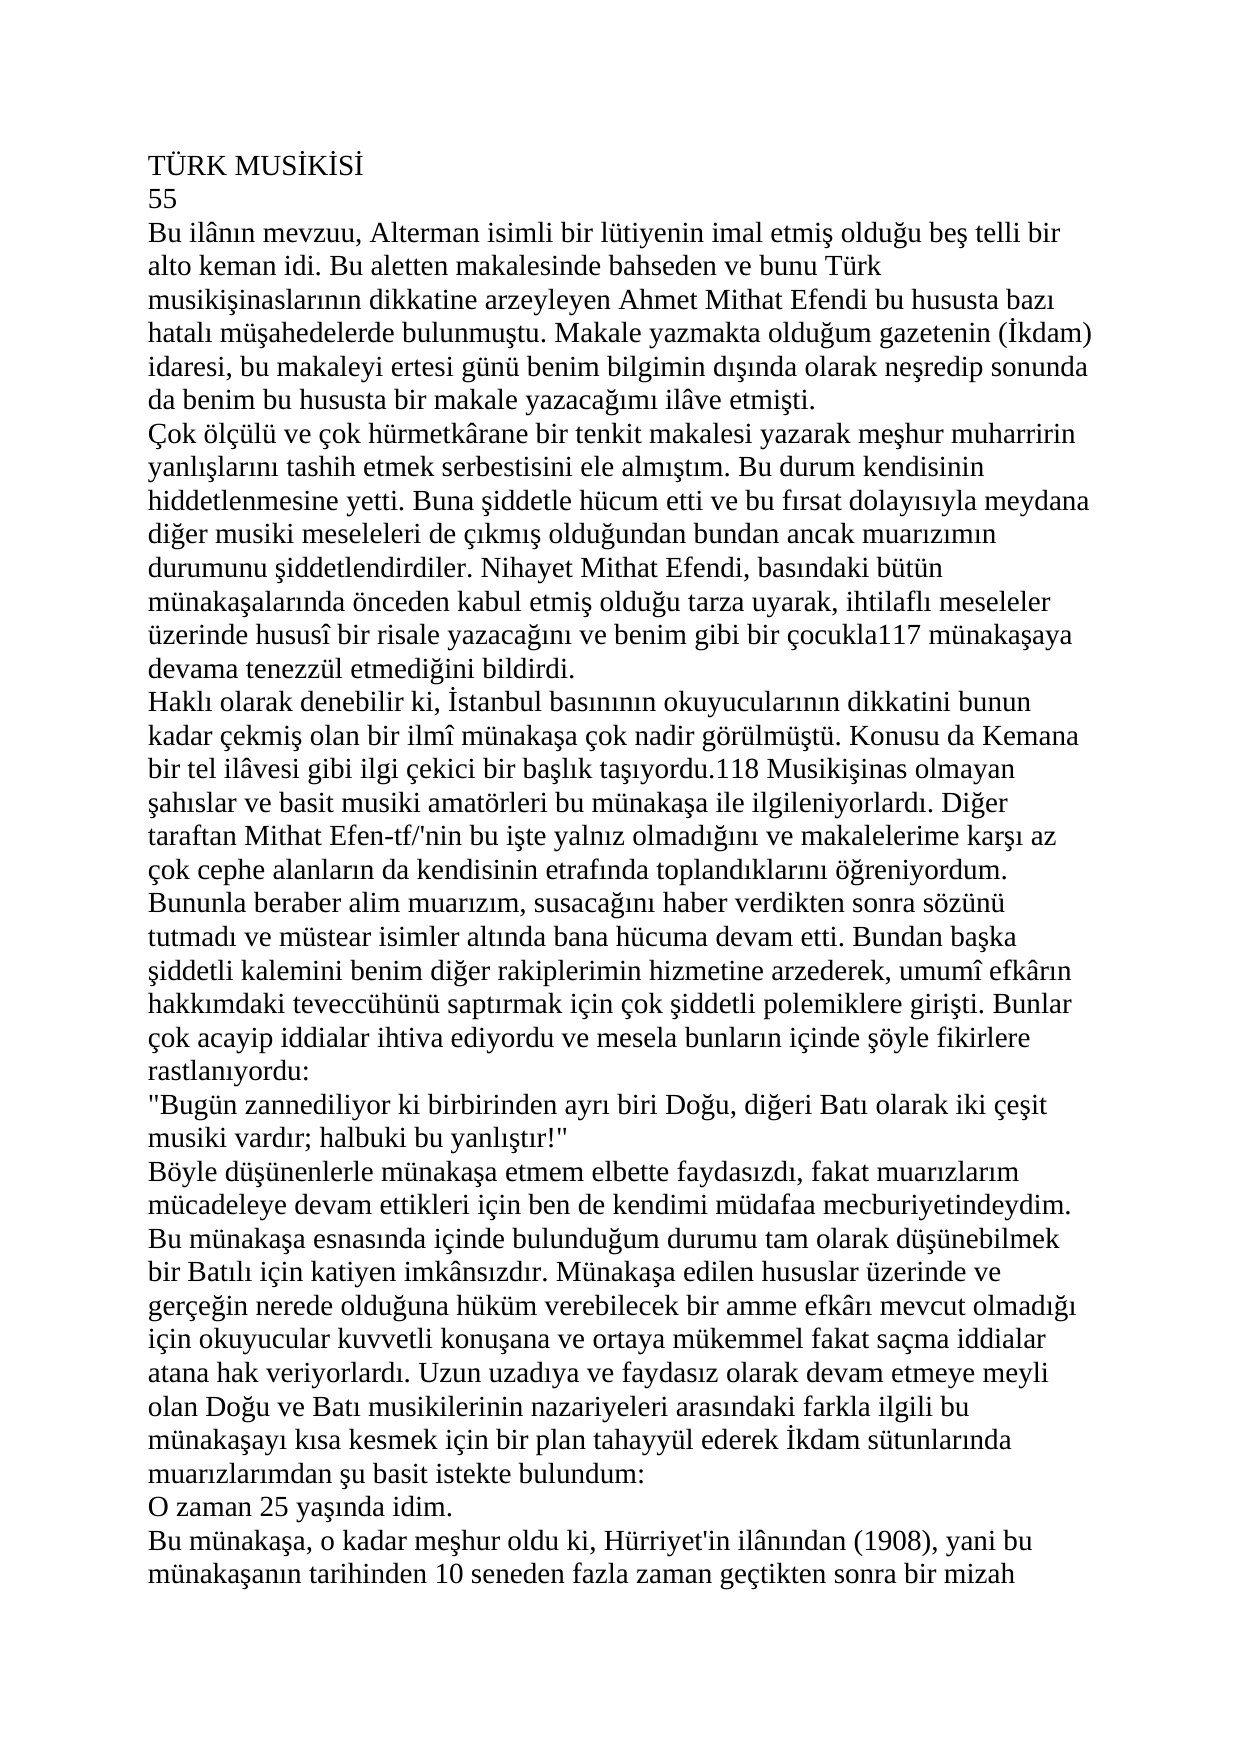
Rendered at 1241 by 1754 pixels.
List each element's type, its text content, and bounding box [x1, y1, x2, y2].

text Bu münakaşa esnasında içinde bulunduğum durumu tam olarak düşünebilmek bir Batılı için katiyen imkânsızdır. Münakaşa edilen hususlar üzerinde ve gerçeğin nerede olduğuna hüküm verebilecek bir amme efkârı mevcut olmadığı için okuyucular kuvvetli konuşana ve ortaya mükemmel fakat saçma iddialar atana hak veriyorlardı. Uzun uzadıya ve faydasız olarak devam etmeye meyli olan Doğu ve Batı musikilerinin nazariyeleri arasındaki farkla ilgili bu münakaşayı kısa kesmek için bir plan tahayyül ederek İkdam sütunlarında muarızlarımdan şu basit istekte bulundum: [148, 1221, 1093, 1489]
text Bu ilânın mevzuu, Alterman isimli bir lütiyenin imal etmiş olduğu beş telli bir alto keman idi. Bu aletten makalesinde bahseden ve bunu Türk musikişinaslarının dikkatine arzeyleyen Ahmet Mithat Efendi bu hususta bazı hatalı müşahedelerde bulunmuştu. Makale yazmakta olduğum gazetenin (İkdam) idaresi, bu makaleyi ertesi günü benim bilgimin dışında olarak neşredip sonunda da benim bu hususta bir makale yazacağımı ilâve etmişti. [148, 215, 1093, 416]
text Bununla beraber alim muarızım, susacağını haber verdikten sonra sözünü tutmadı ve müstear isimler altında bana hücuma devam etti. Bundan başka şiddetli kalemini benim diğer rakiplerimin hizmetine arzederek, umumî efkârın hakkımdaki teveccühünü saptırmak için çok şiddetli polemiklere girişti. Bunlar çok acayip iddialar ihtiva ediyordu ve mesela bunların içinde şöyle fikirlere rastlanıyordu: [148, 886, 1093, 1087]
text 55 [148, 181, 1093, 215]
text Böyle düşünenlerle münakaşa etmem elbette faydasızdı, fakat muarızlarım mücadeleye devam ettikleri için ben de kendimi müdafaa mecburiyetindeydim. [148, 1154, 1093, 1221]
text "Bugün zannediliyor ki birbirinden ayrı biri Doğu, diğeri Batı olarak iki çeşit musiki vardır; halbuki bu yanlıştır!" [148, 1087, 1093, 1154]
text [148, 1523, 1093, 1590]
text O zaman 25 yaşında idim. [148, 1489, 1093, 1523]
text TÜRK MUSİKİSİ [148, 148, 1093, 181]
text Haklı olarak denebilir ki, İstanbul basınının okuyucularının dikkatini bunun kadar çekmiş olan bir ilmî münakaşa çok nadir görülmüştü. Konusu da Kemana bir tel ilâvesi gibi ilgi çekici bir başlık taşıyordu.118 Musikişinas olmayan şahıslar ve basit musiki amatörleri bu münakaşa ile ilgileniyorlardı. Diğer taraftan Mithat Efen-tf/'nin bu işte yalnız olmadığını ve makalelerime karşı az çok cephe alanların da kendisinin etrafında toplandıklarını öğreniyordum. [148, 684, 1093, 886]
text Çok ölçülü ve çok hürmetkârane bir tenkit makalesi yazarak meşhur muharririn yanlışlarını tashih etmek serbestisini ele almıştım. Bu durum kendisinin hiddetlenmesine yetti. Buna şiddetle hücum etti ve bu fırsat dolayısıyla meydana diğer musiki meseleleri de çıkmış olduğundan bundan ancak muarızımın durumunu şiddetlendirdiler. Nihayet Mithat Efendi, basındaki bütün münakaşalarında önceden kabul etmiş olduğu tarza uyarak, ihtilaflı meseleler üzerinde hususî bir risale yazacağını ve benim gibi bir çocukla117 münakaşaya devama tenezzül etmediğini bildirdi. [148, 416, 1093, 684]
